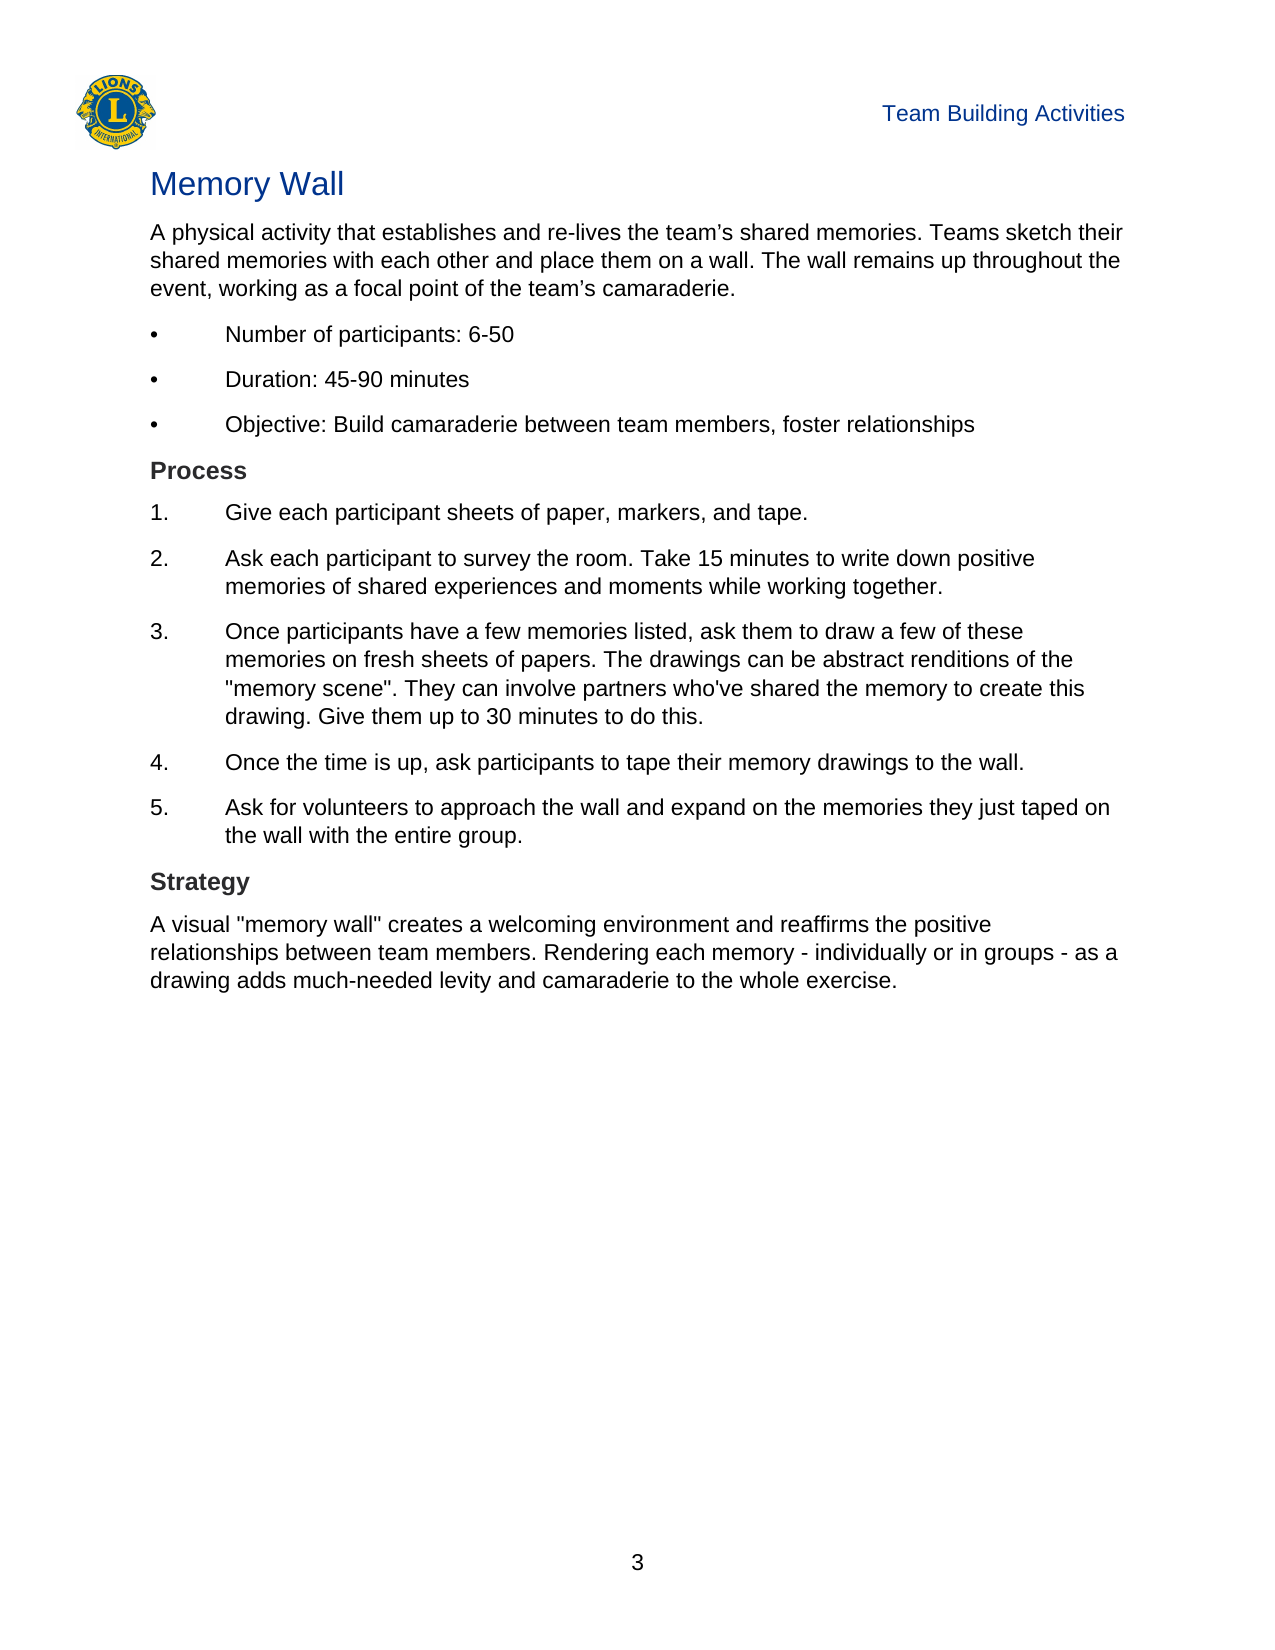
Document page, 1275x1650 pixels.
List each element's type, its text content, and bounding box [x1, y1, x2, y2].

picture [75, 75, 157, 150]
text 2. Ask each participant to survey the room. Take 15 minutes to write down positive memories of shared experiences and moments while working together. [150, 544, 1125, 599]
text • Number of participants: 6-50 [150, 321, 1125, 347]
text • Objective: Build camaraderie between team members, foster relationships [150, 411, 1125, 437]
text • Duration: 45-90 minutes [150, 366, 1125, 392]
text A physical activity that establishes and re-lives the team’s shared memories. Teams sketch their shared memories with each other and place them on a wall. The wall remains up throughout the event, working as a focal point of the team’s camaraderie. [150, 218, 1125, 302]
subtitle Memory Wall [150, 164, 1125, 202]
text A visual "memory wall" creates a welcoming environment and reaffirms the positive relationships between team members. Rendering each memory - individually or in groups - as a drawing adds much-needed levity and camaraderie to the whole exercise. [150, 911, 1125, 994]
subtitle Process [150, 456, 1125, 484]
subtitle Strategy [150, 867, 1125, 896]
text 1. Give each participant sheets of paper, markers, and tape. [150, 499, 1125, 526]
text 4. Once the time is up, ask participants to tape their memory drawings to the wall. [150, 748, 1125, 775]
text 3. Once participants have a few memories listed, ask them to draw a few of these memories on fresh sheets of papers. The drawings can be abstract renditions of the "memory scene". They can involve partners who've shared the memory to create this drawing. Give them up to 30 minutes to do this. [150, 618, 1125, 730]
text 5. Ask for volunteers to approach the wall and expand on the memories they just taped on the wall with the entire group. [150, 793, 1125, 848]
